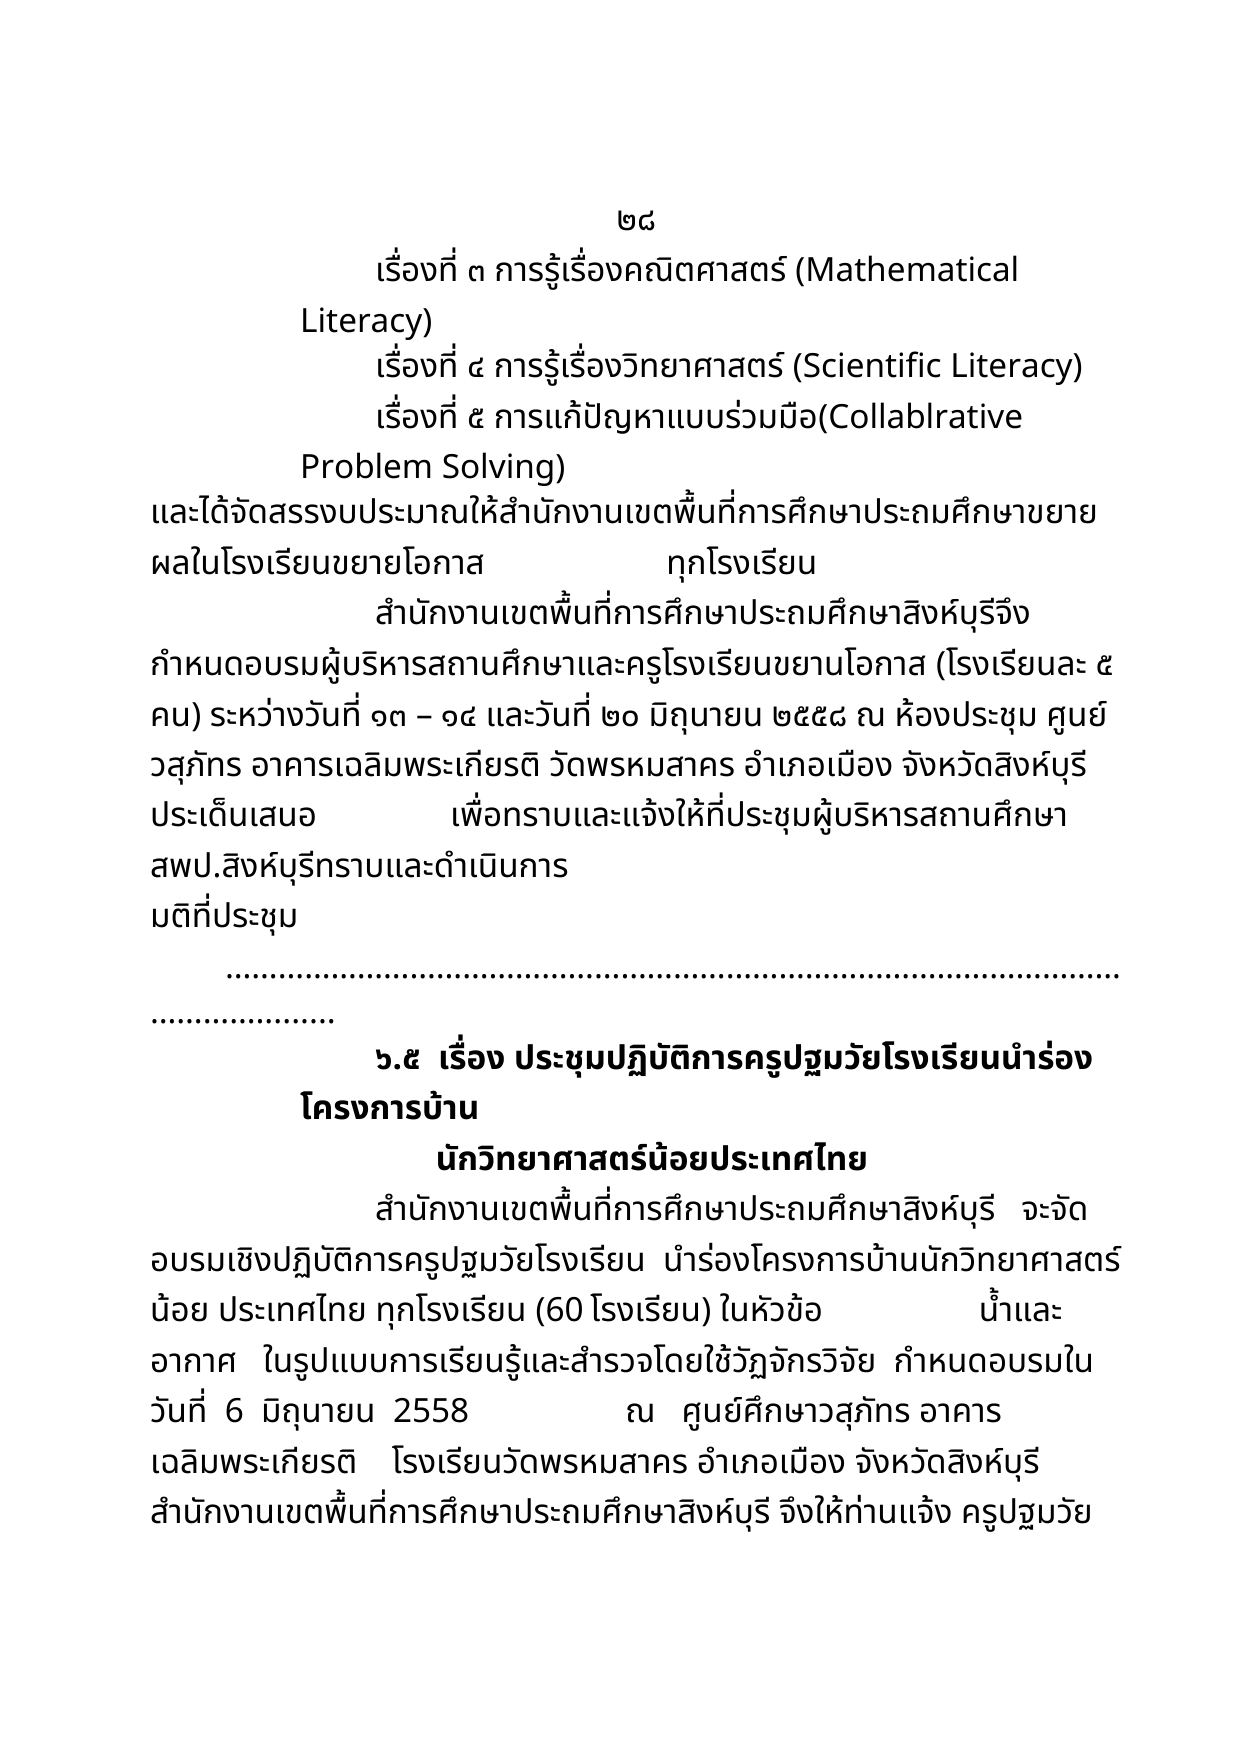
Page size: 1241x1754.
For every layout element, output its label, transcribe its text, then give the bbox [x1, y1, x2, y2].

text ๖.๕ เรื่อง ประชุมปฏิบัติการครูปฐมวัยโรงเรียนนำร่องโครงการบ้าน [300, 1034, 1122, 1135]
text และได้จัดสรรงบประมาณให้สำนักงานเขตพื้นที่การศึกษาประถมศึกษาขยายผลในโรงเรียนขยายโอกาส ทุกโรงเรียน [150, 488, 1122, 589]
text มติที่ประชุม ……………………………………………………………………………………………………......... [150, 892, 1122, 1034]
text เรื่องที่ ๕ การแก้ปัญหาแบบร่วมมือ(Collablrative Problem Solving) [300, 392, 1122, 488]
text สำนักงานเขตพื้นที่การศึกษาประถมศึกษาสิงห์บุรีจึงกำหนดอบรมผู้บริหารสถานศึกษาและครูโรงเรียนขยานโอกาส (โรงเรียนละ ๕ คน) ระหว่างวันที่ ๑๓ – ๑๔ และวันที่ ๒๐ มิถุนายน ๒๕๕๘ ณ ห้องประชุม ศูนย์วสุภัทร อาคารเฉลิมพระเกียรติ วัดพรหมสาคร อำเภอเมือง จังหวัดสิงห์บุรี [150, 589, 1122, 791]
text ประเด็นเสนอ เพื่อทราบและแจ้งให้ที่ประชุมผู้บริหารสถานศึกษา สพป.สิงห์บุรีทราบและดำเนินการ [150, 791, 1122, 892]
text เรื่องที่ ๓ การรู้เรื่องคณิตศาสตร์ (Mathematical Literacy) [300, 246, 1122, 342]
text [150, 1185, 1122, 1538]
text ๒๘ [150, 195, 1122, 246]
text เรื่องที่ ๔ การรู้เรื่องวิทยาศาสตร์ (Scientific Literacy) [300, 342, 1122, 392]
text นักวิทยาศาสตร์น้อยประเทศไทย [300, 1135, 1122, 1185]
